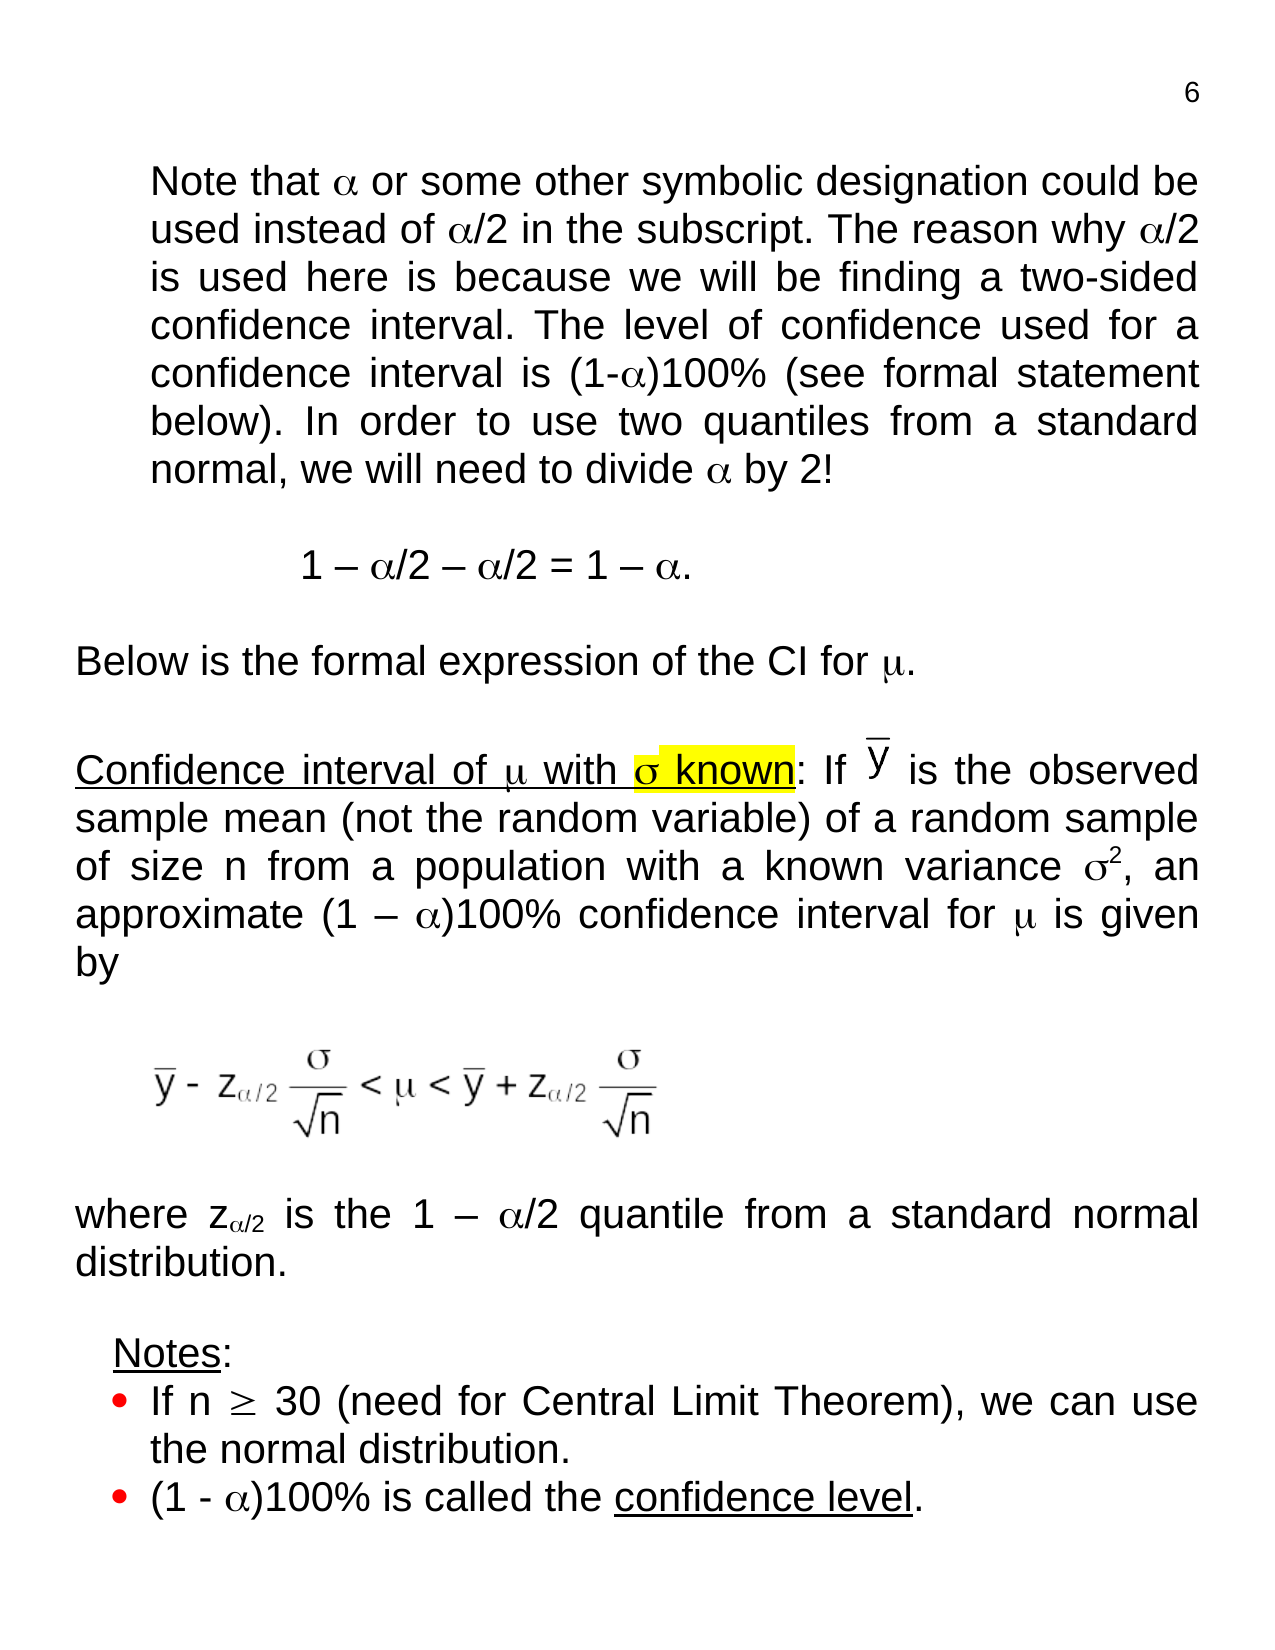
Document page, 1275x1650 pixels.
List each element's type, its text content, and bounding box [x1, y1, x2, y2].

text Below is the formal expression of the CI for . [75, 637, 1200, 685]
list If n 30 (need for Central Limit Theorem), we can use the normal distribution. [112, 1377, 1200, 1473]
list (1 - )100% is called the confidence level. [112, 1473, 1200, 1521]
text 1 – /2 – /2 = 1 – . [300, 541, 1200, 589]
text Notes: [112, 1329, 1200, 1377]
text where z/2 is the 1 – /2 quantile from a standard normal distribution. [75, 1189, 1200, 1286]
text Confidence interval of with known: If is the observed sample mean (not the random variable) of a random sample of size n from a population with a known variance 2, an approximate (1 – )100% confidence interval for is given by [75, 733, 1200, 985]
text Note that or some other symbolic designation could be used instead of /2 in the subscript. The reason why /2 is used here is because we will be finding a two-sided confidence interval. The level of confidence used for a confidence interval is (1-)100% (see formal statement below). In order to use two quantiles from a standard normal, we will need to divide by 2! [150, 156, 1200, 493]
